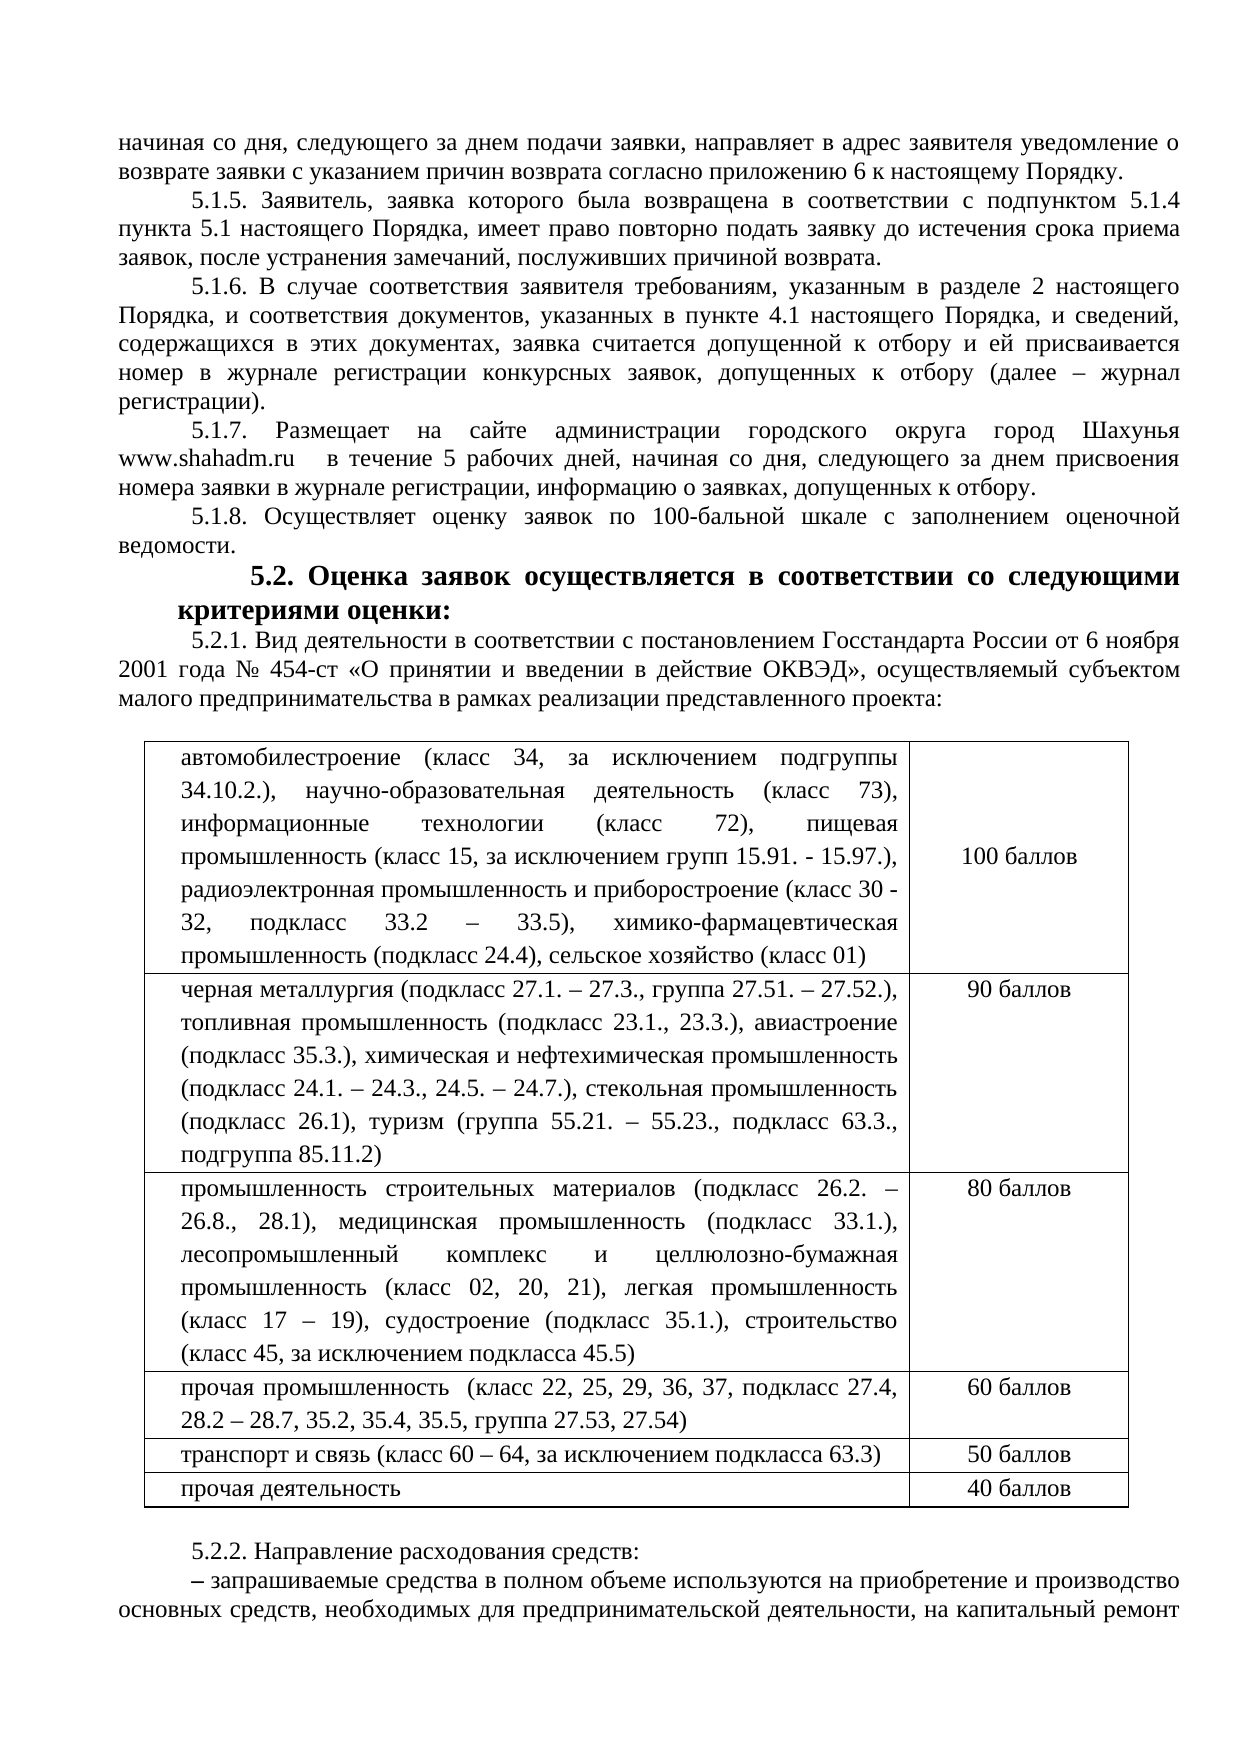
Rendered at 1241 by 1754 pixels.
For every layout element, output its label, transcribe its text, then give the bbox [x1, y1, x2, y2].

table_cell прочая промышленность (класс 22, 25, 29, 36, 37, подкласс 27.4, 28.2 – 28.7, 35.2, 35.4, 35.5, группа 27.53, 27.54) [145, 1372, 909, 1438]
text 5.1.7. Размещает на сайте администрации городского округа город Шахунья www.shahadm.ru в течение 5 рабочих дней, начиная со дня, следующего за днем присвоения номера заявки в журнале регистрации, информацию о заявках, допущенных к отбору. [118, 415, 1181, 501]
table_cell 90 баллов [910, 974, 1128, 1172]
table_cell промышленность строительных материалов (подкласс 26.2. – 26.8., 28.1), медицинская промышленность (подкласс 33.1.), лесопромышленный комплекс и целлюлозно-бумажная промышленность (класс 02, 20, 21), легкая промышленность (класс 17 – 19), судостроение (подкласс 35.1.), строительство (класс 45, за исключением подкласса 45.5) [145, 1173, 909, 1371]
table_cell 60 баллов [910, 1372, 1128, 1438]
table_cell черная металлургия (подкласс 27.1. – 27.3., группа 27.51. – 27.52.), топливная промышленность (подкласс 23.1., 23.3.), авиастроение (подкласс 35.3.), химическая и нефтехимическая промышленность (подкласс 24.1. – 24.3., 24.5. – 24.7.), стекольная промышленность (подкласс 26.1), туризм (группа 55.21. – 55.23., подкласс 63.3., подгруппа 85.11.2) [145, 974, 909, 1172]
table_cell транспорт и связь (класс 60 – 64, за исключением подкласса 63.3) [145, 1439, 909, 1472]
text 5.2.2. Направление расходования средств: [118, 1536, 1181, 1565]
table_cell прочая деятельность [145, 1473, 909, 1506]
table_cell 50 баллов [910, 1439, 1128, 1472]
table_header 100 баллов [910, 742, 1128, 973]
text 5.1.8. Осуществляет оценку заявок по 100-бальной шкале с заполнением оценочной ведомости. [118, 501, 1181, 558]
text 5.1.5. Заявитель, заявка которого была возвращена в соответствии с подпунктом 5.1.4 пункта 5.1 настоящего Порядка, имеет право повторно подать заявку до истечения срока приема заявок, после устранения замечаний, послуживших причиной возврата. [118, 185, 1181, 271]
table_cell 40 баллов [910, 1473, 1128, 1506]
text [118, 127, 1181, 185]
text 5.1.6. В случае соответствия заявителя требованиям, указанным в разделе 2 настоящего Порядка, и соответствия документов, указанных в пункте 4.1 настоящего Порядка, и сведений, содержащихся в этих документах, заявка считается допущенной к отбору и ей присваивается номер в журнале регистрации конкурсных заявок, допущенных к отбору (далее – журнал регистрации). [118, 271, 1181, 415]
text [118, 1565, 1181, 1622]
table_cell 80 баллов [910, 1173, 1128, 1371]
text 5.2. Оценка заявок осуществляется в соответствии со следующими критериями оценки: [177, 558, 1181, 626]
table_header автомобилестроение (класс 34, за исключением подгруппы 34.10.2.), научно-образовательная деятельность (класс 73), информационные технологии (класс 72), пищевая промышленность (класс 15, за исключением групп 15.91. - 15.97.), радиоэлектронная промышленность и приборостроение (класс 30 - 32, подкласс 33.2 – 33.5), химико-фармацевтическая промышленность (подкласс 24.4), сельское хозяйство (класс 01) [145, 742, 909, 973]
text 5.2.1. Вид деятельности в соответствии с постановлением Госстандарта России от 6 ноября 2001 года № 454-ст «О принятии и введении в действие ОКВЭД», осуществляемый субъектом малого предпринимательства в рамках реализации представленного проекта: [118, 626, 1181, 712]
